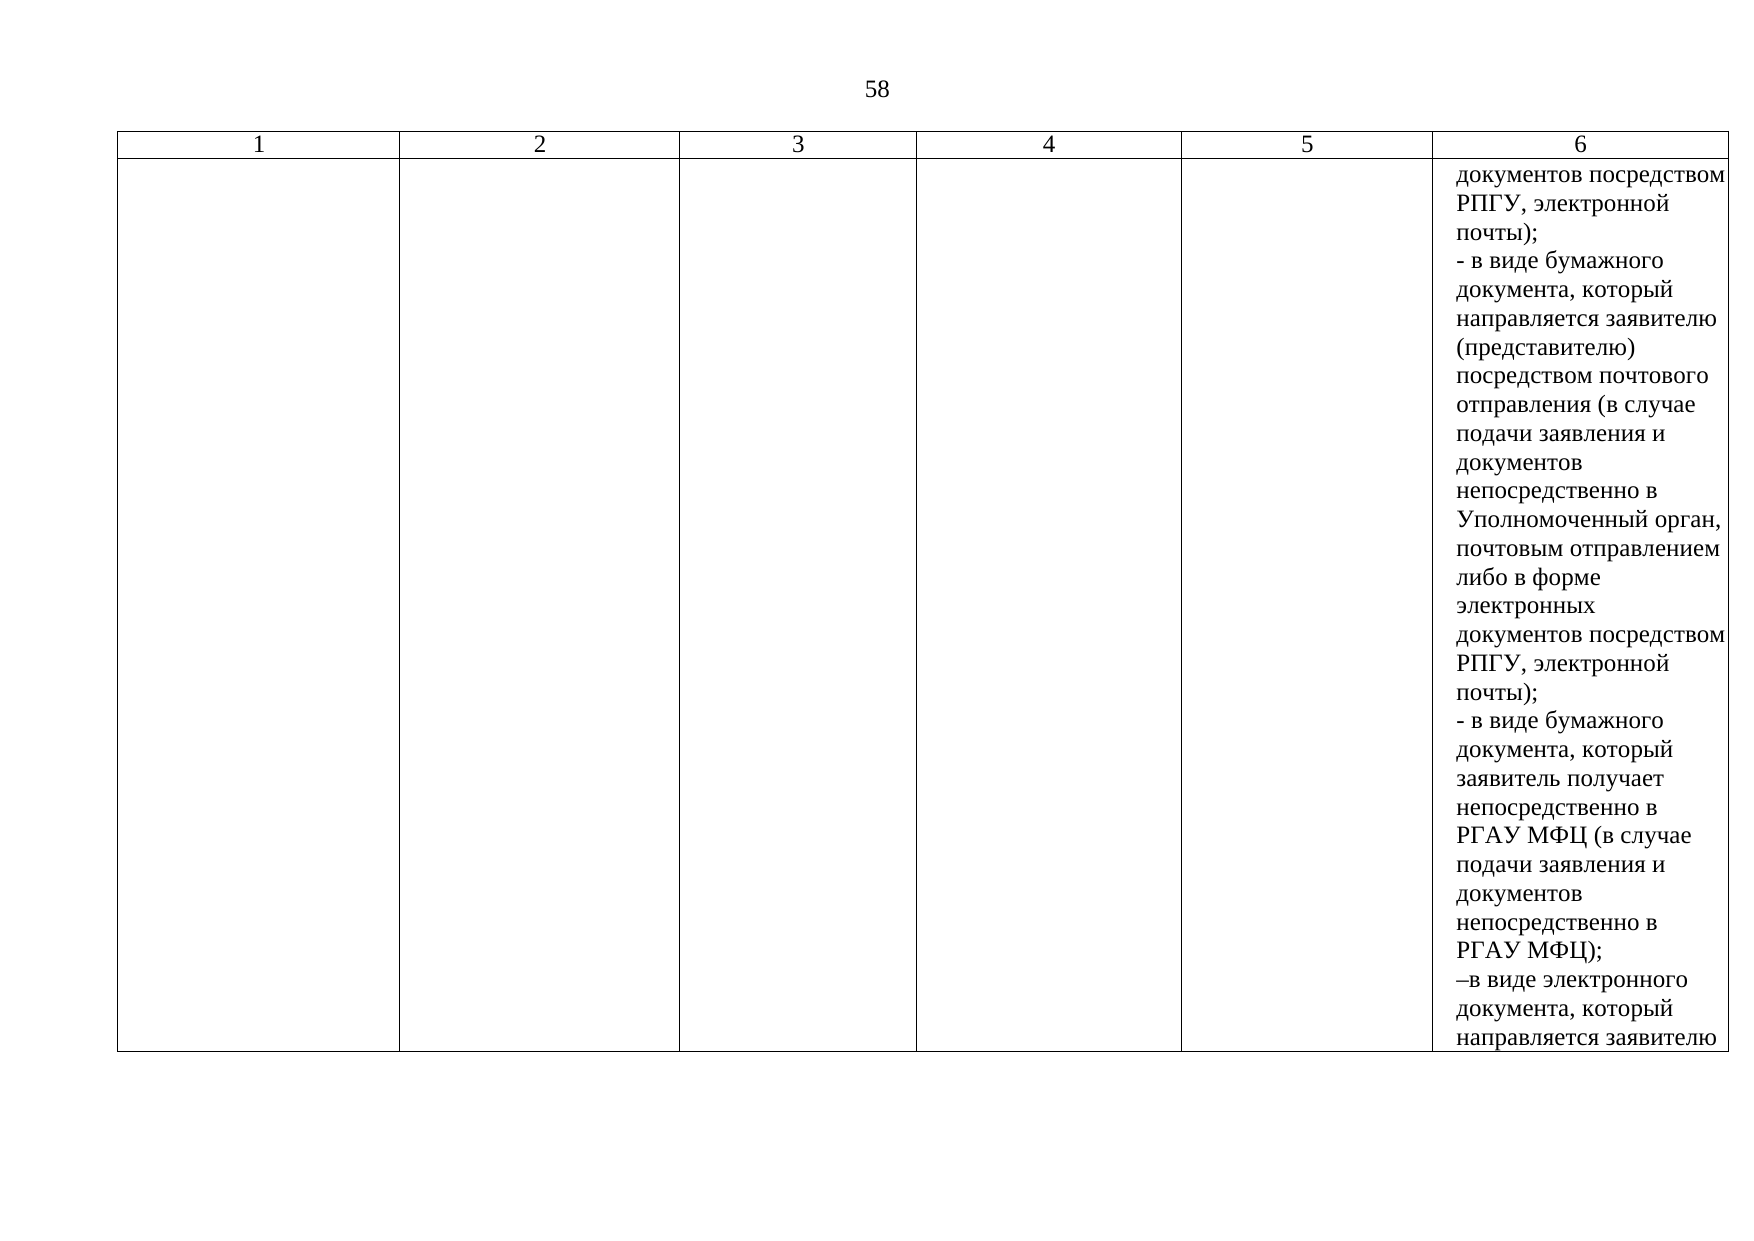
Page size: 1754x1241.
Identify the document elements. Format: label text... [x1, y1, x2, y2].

table_cell - [1182, 159, 1432, 1051]
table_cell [1433, 159, 1728, 1051]
table_header 4 [917, 132, 1181, 158]
table_header 1 [118, 132, 399, 158]
table_header 2 [400, 132, 679, 158]
table_header 6 [1433, 132, 1728, 158]
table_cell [680, 159, 916, 1051]
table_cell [118, 159, 399, 1051]
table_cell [400, 159, 679, 1051]
table_header 3 [680, 132, 916, 158]
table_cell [917, 159, 1181, 1051]
table_header 5 [1182, 132, 1432, 158]
